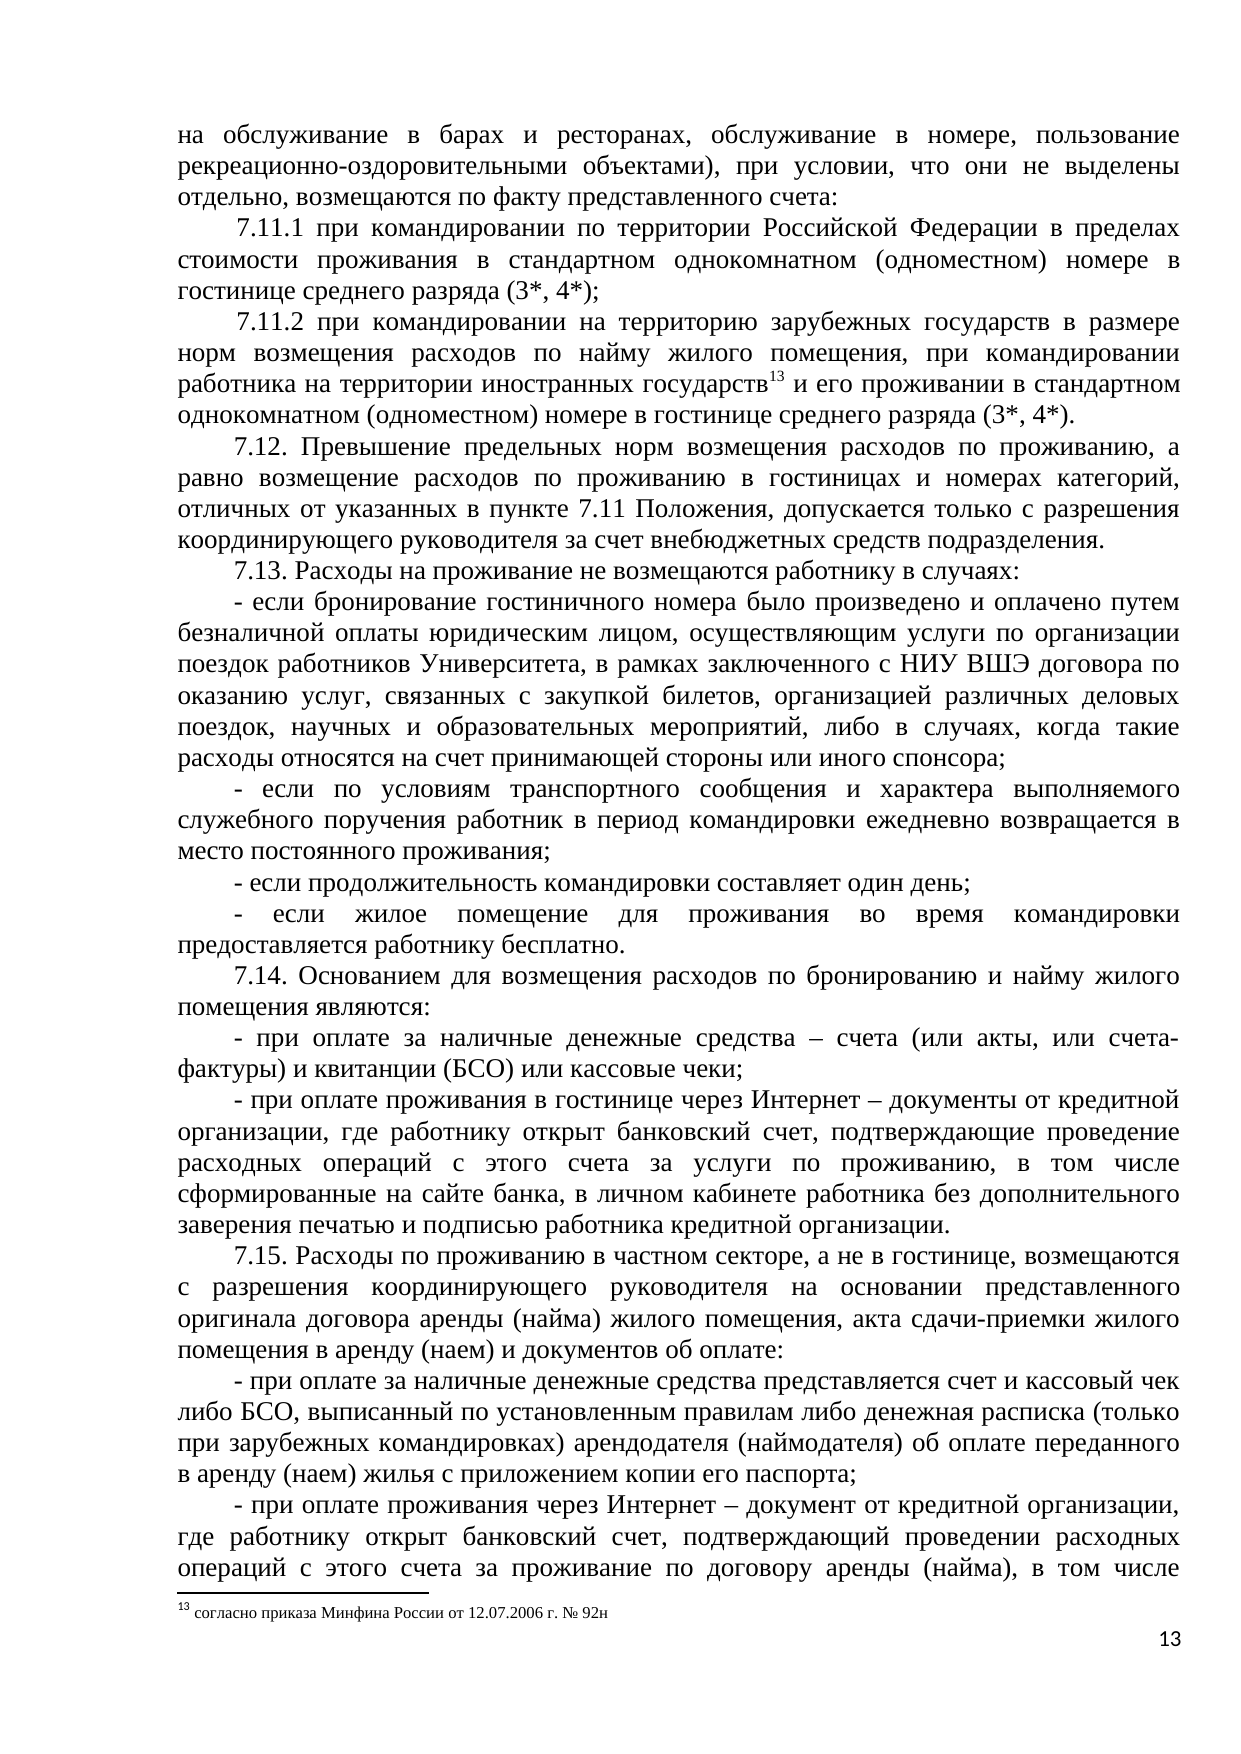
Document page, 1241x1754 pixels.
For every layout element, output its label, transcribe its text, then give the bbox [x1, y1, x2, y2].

text 7.11.2 при командировании на территорию зарубежных государств в размере норм возмещения расходов по найму жилого помещения, при командировании работника на территории иностранных государств и его проживании в стандартном однокомнатном (одноместном) номере в гостинице среднего разряда (3*, 4*). [177, 305, 1181, 429]
text - при оплате за наличные денежные средства представляется счет и кассовый чек либо БСО, выписанный по установленным правилам либо денежная расписка (только при зарубежных командировках) арендодателя (наймодателя) об оплате переданного в аренду (наем) жилья с приложением копии его паспорта; [177, 1364, 1181, 1488]
text - если по условиям транспортного сообщения и характера выполняемого служебного поручения работник в период командировки ежедневно возвращается в место постоянного проживания; [177, 772, 1181, 866]
text 7.12. Превышение предельных норм возмещения расходов по проживанию, а равно возмещение расходов по проживанию в гостиницах и номерах категорий, отличных от указанных в пункте 7.11 Положения, допускается только с разрешения координирующего руководителя за счет внебюджетных средств подразделения. [177, 429, 1181, 554]
text - при оплате за наличные денежные средства – счета (или акты, или счета-фактуры) и квитанции (БСО) или кассовые чеки; [177, 1021, 1181, 1084]
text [177, 1488, 1181, 1582]
text 7.15. Расходы по проживанию в частном секторе, а не в гостинице, возмещаются с разрешения координирующего руководителя на основании представленного оригинала договора аренды (найма) жилого помещения, акта сдачи-приемки жилого помещения в аренду (наем) и документов об оплате: [177, 1239, 1181, 1364]
text - если жилое помещение для проживания во время командировки предоставляется работнику бесплатно. [177, 897, 1181, 959]
text 7.11.1 при командировании по территории Российской Федерации в пределах стоимости проживания в стандартном однокомнатном (одноместном) номере в гостинице среднего разряда (3*, 4*); [177, 212, 1181, 305]
text 7.14. Основанием для возмещения расходов по бронированию и найму жилого помещения являются: [177, 959, 1181, 1021]
text - если бронирование гостиничного номера было произведено и оплачено путем безналичной оплаты юридическим лицом, осуществляющим услуги по организации поездок работников Университета, в рамках заключенного с НИУ ВШЭ договора по оказанию услуг, связанных с закупкой билетов, организацией различных деловых поездок, научных и образовательных мероприятий, либо в случаях, когда такие расходы относятся на счет принимающей стороны или иного спонсора; [177, 585, 1181, 772]
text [177, 118, 1181, 212]
text - если продолжительность командировки составляет один день; [177, 866, 1181, 897]
text - при оплате проживания в гостинице через Интернет – документы от кредитной организации, где работнику открыт банковский счет, подтверждающие проведение расходных операций с этого счета за услуги по проживанию, в том числе сформированные на сайте банка, в личном кабинете работника без дополнительного заверения печатью и подписью работника кредитной организации. [177, 1084, 1181, 1239]
text 7.13. Расходы на проживание не возмещаются работнику в случаях: [177, 554, 1181, 585]
